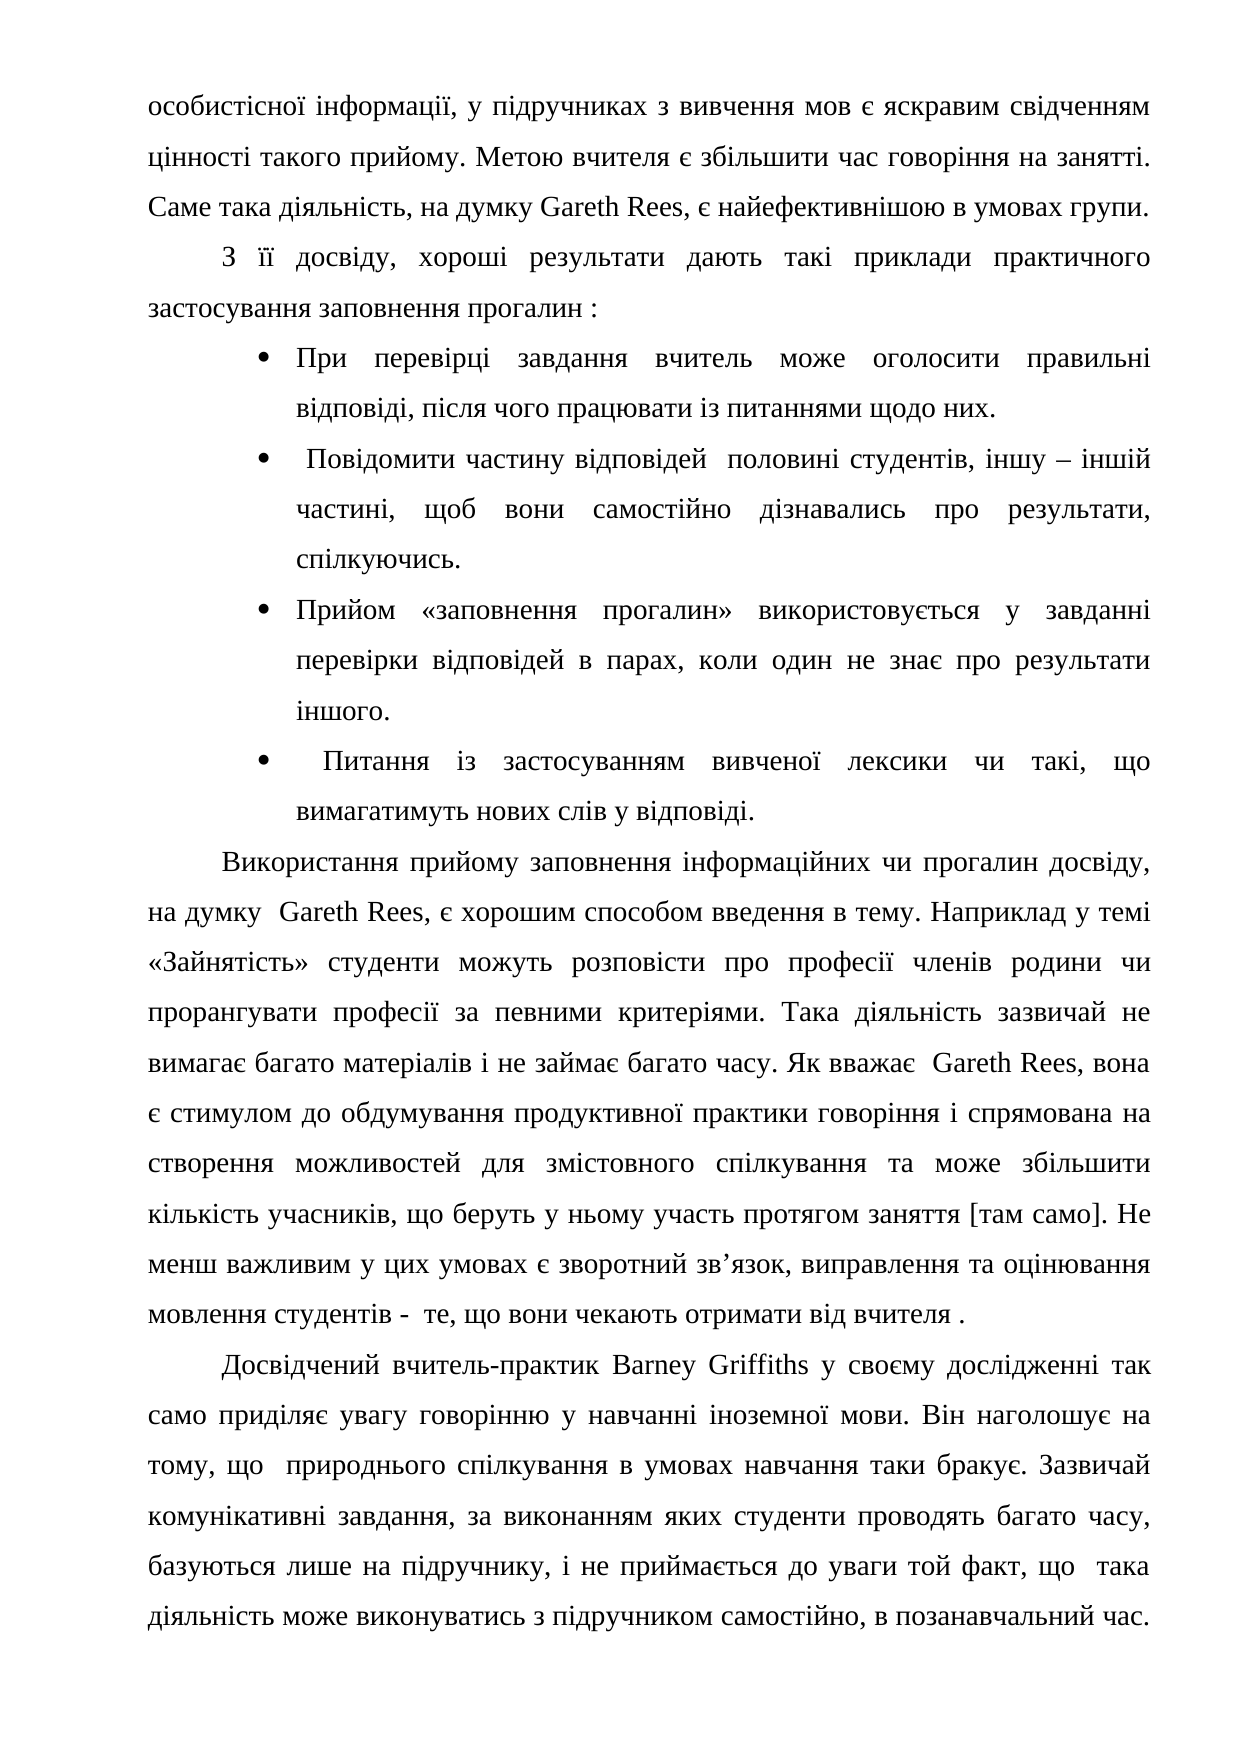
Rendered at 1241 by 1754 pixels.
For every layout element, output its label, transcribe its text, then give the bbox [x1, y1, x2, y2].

list Прийом «заповнення прогалин» використовується у завданні перевірки відповідей в парах, коли один не знає про результати іншого. [259, 592, 1152, 726]
text З її досвіду, хороші результати дають такі приклади практичного застосування заповнення прогалин : [148, 239, 1152, 323]
list Повідомити частину відповідей половині студентів, іншу – іншій частині, щоб вони самостійно дізнавались про результати, спілкуючись. [259, 441, 1152, 575]
text Використання прийому заповнення інформаційних чи прогалин досвіду, на думку Gareth Rees, є хорошим способом введення в тему. Наприклад у темі «Зайнятість» студенти можуть розповісти про професії членів родини чи прорангувати професії за певними критеріями. Така діяльність зазвичай не вимагає багато матеріалів і не займає багато часу. Як вважає Gareth Rees, вона є стимулом до обдумування продуктивної практики говоріння і спрямована на створення можливостей для змістовного спілкування та може збільшити кількість учасників, що беруть у ньому участь протягом заняття [там само]. Не менш важливим у цих умовах є зворотний зв’язок, виправлення та оцінювання мовлення студентів - те, що вони чекають отримати від вчителя . [148, 844, 1152, 1330]
list При перевірці завдання вчитель може оголосити правильні відповіді, після чого працювати із питаннями щодо них. [259, 340, 1152, 424]
list Питання із застосуванням вивченої лексики чи такі, що вимагатимуть нових слів у відповіді. [259, 743, 1152, 827]
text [148, 1347, 1152, 1632]
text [148, 88, 1152, 223]
